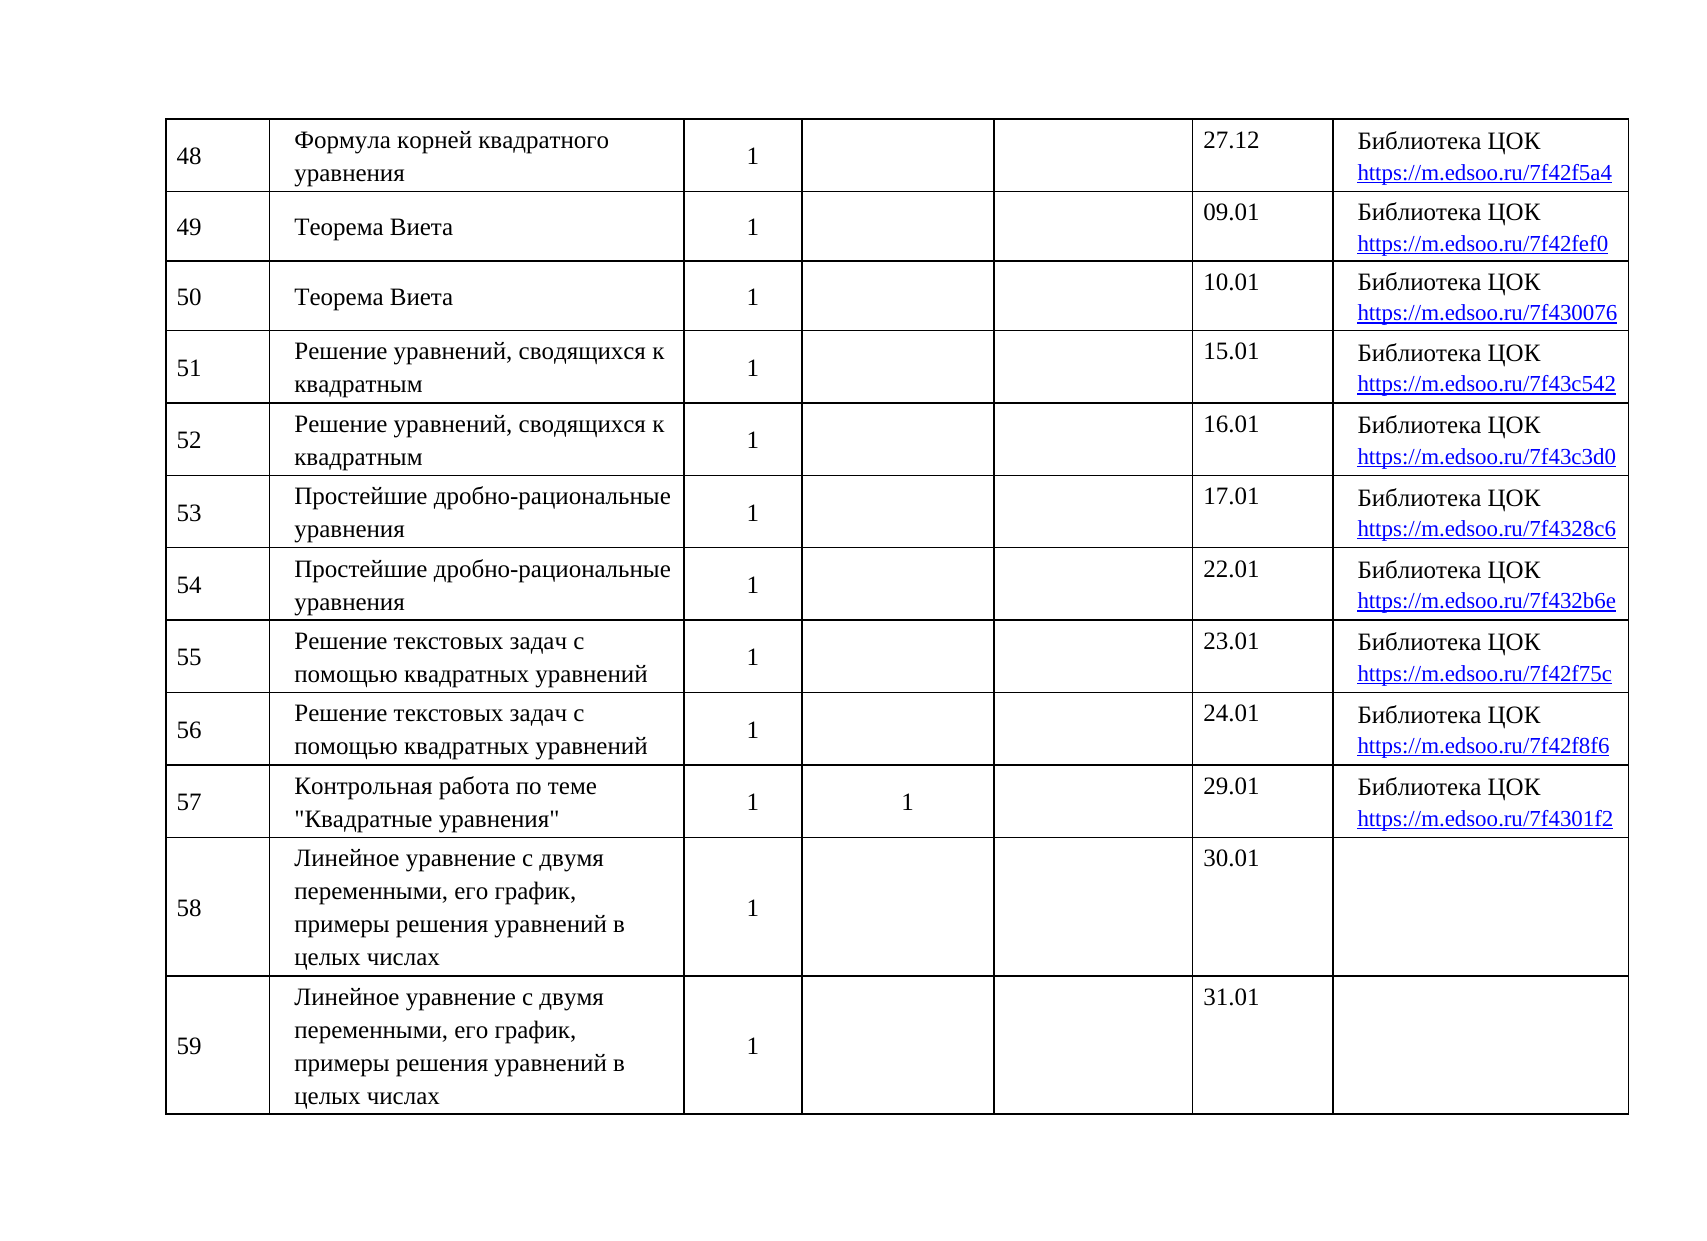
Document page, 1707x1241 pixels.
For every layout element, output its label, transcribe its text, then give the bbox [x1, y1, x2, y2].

table_cell 1 [685, 476, 801, 547]
table_cell 22.01 [1193, 548, 1332, 619]
table_cell Библиотека ЦОК https://m.edsoo.ru/7f43c3d0 [1334, 404, 1628, 474]
table_cell Простейшие дробно-рациональные уравнения [270, 548, 683, 619]
table_cell 29.01 [1193, 766, 1332, 836]
table_cell [803, 476, 993, 547]
table_cell [995, 404, 1192, 474]
table_cell Библиотека ЦОК https://m.edsoo.ru/7f42f8f6 [1334, 693, 1628, 764]
table_cell [803, 621, 993, 692]
table_cell 30.01 [1193, 838, 1332, 975]
table_cell [995, 120, 1192, 191]
table_cell 10.01 [1193, 262, 1332, 330]
table_cell Решение текстовых задач с помощью квадратных уравнений [270, 621, 683, 692]
table_cell 55 [167, 621, 269, 692]
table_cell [270, 977, 683, 1113]
table_cell Библиотека ЦОК https://m.edsoo.ru/7f42fef0 [1334, 192, 1628, 260]
table_cell Библиотека ЦОК https://m.edsoo.ru/7f43c542 [1334, 331, 1628, 402]
table_cell 23.01 [1193, 621, 1332, 692]
table_cell 57 [167, 766, 269, 836]
table_cell 52 [167, 404, 269, 474]
table_cell [803, 192, 993, 260]
table_cell Решение текстовых задач с помощью квадратных уравнений [270, 693, 683, 764]
table_cell 1 [685, 621, 801, 692]
table_cell [803, 262, 993, 330]
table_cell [270, 120, 683, 191]
table_cell [995, 838, 1192, 975]
table_cell [995, 548, 1192, 619]
table_cell [995, 693, 1192, 764]
table_cell 56 [167, 693, 269, 764]
table_cell [1334, 838, 1628, 975]
table_cell Библиотека ЦОК https://m.edsoo.ru/7f4328c6 [1334, 476, 1628, 547]
table_cell Контрольная работа по теме "Квадратные уравнения" [270, 766, 683, 836]
table_cell 1 [803, 766, 993, 836]
table_cell 24.01 [1193, 693, 1332, 764]
table_cell [995, 192, 1192, 260]
table_cell [1334, 977, 1628, 1113]
table_cell [995, 977, 1192, 1113]
table_cell 49 [167, 192, 269, 260]
table_cell [803, 693, 993, 764]
table_cell [803, 548, 993, 619]
table_cell 59 [167, 977, 269, 1113]
table_cell Решение уравнений, сводящихся к квадратным [270, 331, 683, 402]
table_cell 58 [167, 838, 269, 975]
table_cell [995, 262, 1192, 330]
table_cell Библиотека ЦОК https://m.edsoo.ru/7f42f5a4 [1334, 120, 1628, 191]
table_cell [995, 331, 1192, 402]
table_cell [803, 977, 993, 1113]
table_cell [803, 838, 993, 975]
table_cell 15.01 [1193, 331, 1332, 402]
table_cell Библиотека ЦОК https://m.edsoo.ru/7f430076 [1334, 262, 1628, 330]
table_cell 17.01 [1193, 476, 1332, 547]
table_cell 31.01 [1193, 977, 1332, 1113]
table_cell 1 [685, 548, 801, 619]
table_cell 54 [167, 548, 269, 619]
table_cell 1 [685, 262, 801, 330]
table_cell Библиотека ЦОК https://m.edsoo.ru/7f42f75c [1334, 621, 1628, 692]
table_cell [995, 766, 1192, 836]
table_cell 09.01 [1193, 192, 1332, 260]
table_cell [270, 838, 683, 975]
table_cell 16.01 [1193, 404, 1332, 474]
table_cell 53 [167, 476, 269, 547]
table_cell 50 [167, 262, 269, 330]
table_cell 1 [685, 192, 801, 260]
table_cell 1 [685, 120, 801, 191]
table_cell 51 [167, 331, 269, 402]
table_cell 27.12 [1193, 120, 1332, 191]
table_cell [803, 331, 993, 402]
table_cell [995, 476, 1192, 547]
table_cell Библиотека ЦОК https://m.edsoo.ru/7f432b6e [1334, 548, 1628, 619]
table_cell 1 [685, 693, 801, 764]
table_cell 1 [685, 404, 801, 474]
table_cell Теорема Виета [270, 262, 683, 330]
table_cell 1 [685, 331, 801, 402]
table_cell Решение уравнений, сводящихся к квадратным [270, 404, 683, 474]
table_cell [995, 621, 1192, 692]
table_cell [803, 120, 993, 191]
table_cell 1 [685, 766, 801, 836]
table_cell Библиотека ЦОК https://m.edsoo.ru/7f4301f2 [1334, 766, 1628, 836]
table_cell Простейшие дробно-рациональные уравнения [270, 476, 683, 547]
table_cell 1 [685, 838, 801, 975]
table_cell Теорема Виета [270, 192, 683, 260]
table_cell 48 [167, 120, 269, 191]
table_cell [803, 404, 993, 474]
table_cell 1 [685, 977, 801, 1113]
